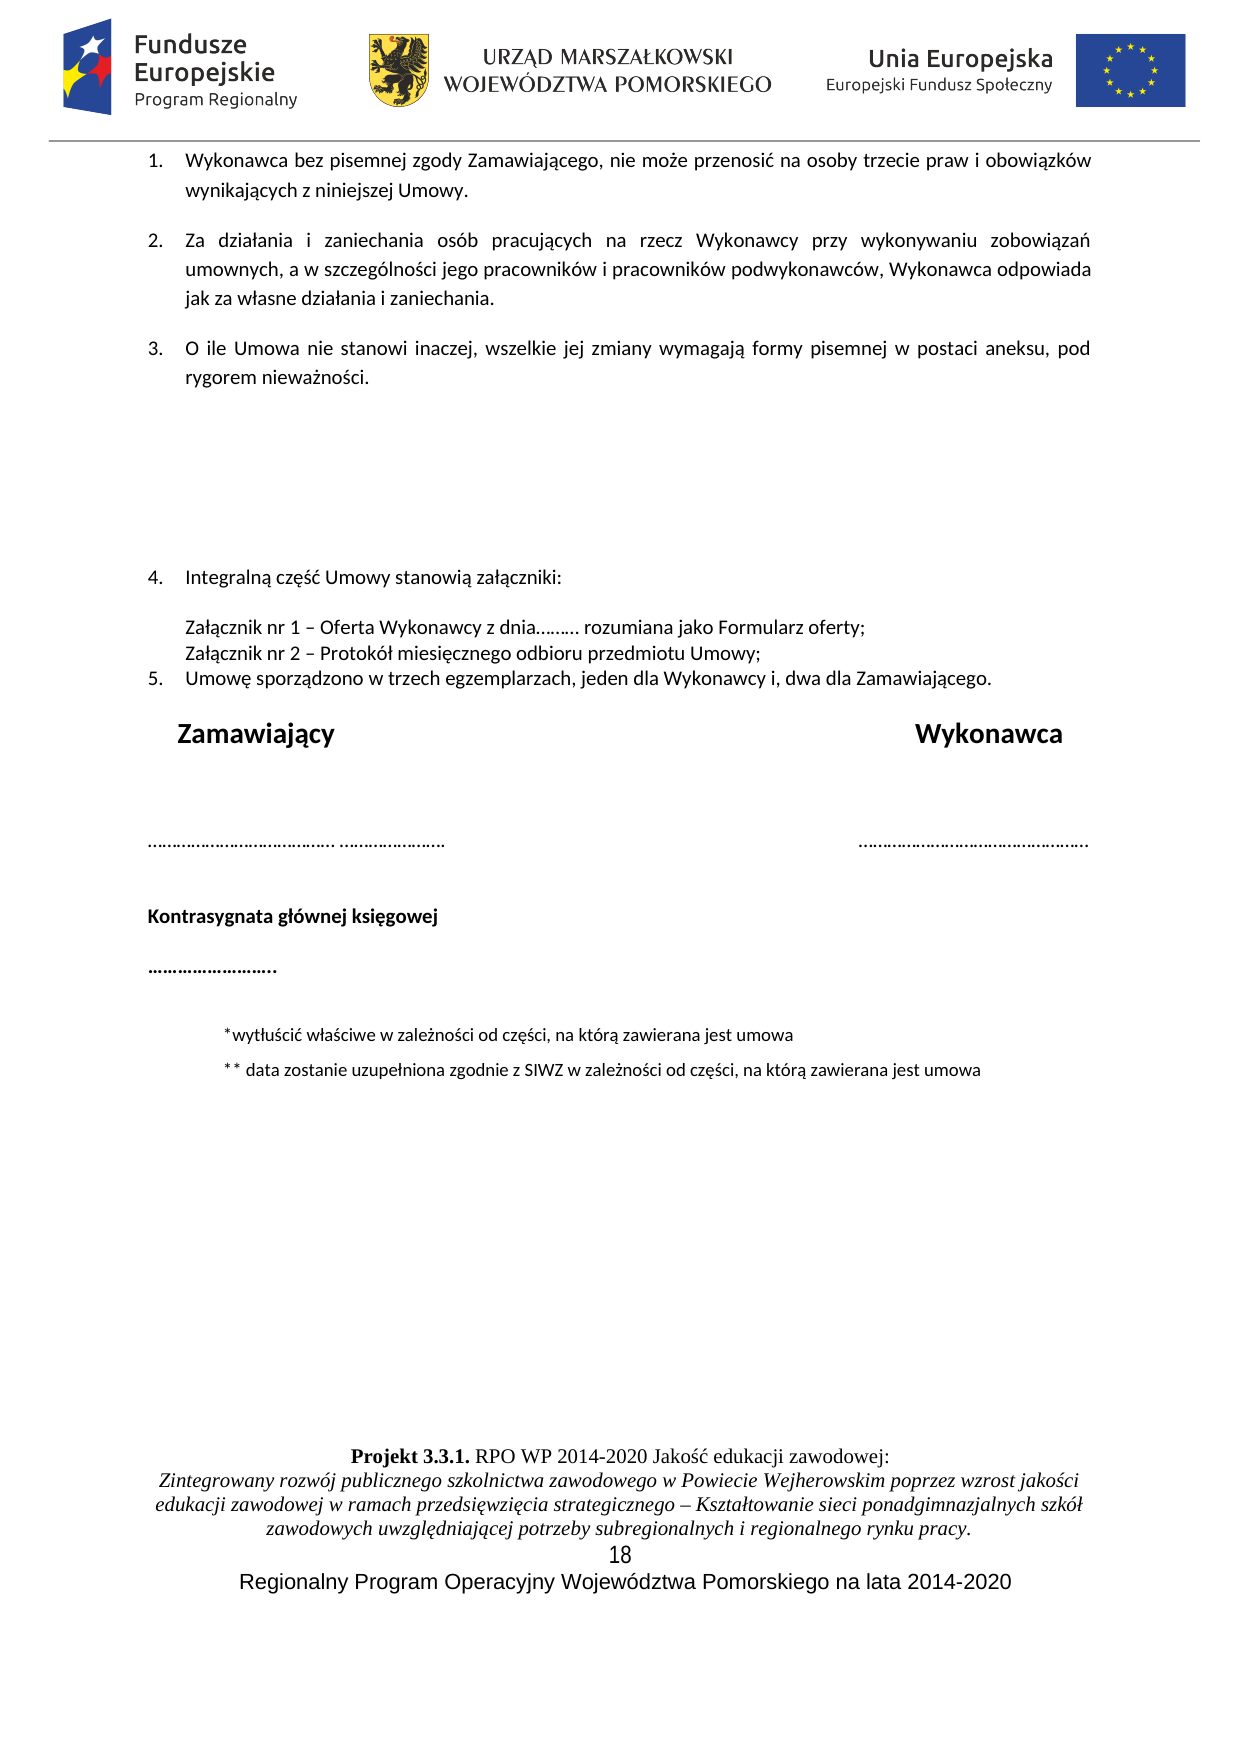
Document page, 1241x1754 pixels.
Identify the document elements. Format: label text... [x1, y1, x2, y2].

list Załącznik nr 2 – Protokół miesięcznego odbioru przedmiotu Umowy; [185, 640, 1093, 665]
list Umowę sporządzono w trzech egzemplarzach, jeden dla Wykonawcy i, dwa dla Zamawiającego. [148, 665, 1093, 691]
text *wytłuścić właściwe w zależności od części, na którą zawierana jest umowa [223, 1023, 1093, 1046]
subtitle …………………….. [148, 954, 1093, 979]
list Za działania i zaniechania osób pracujących na rzecz Wykonawcy przy wykonywaniu zobowiązań umownych, a w szczególności jego pracowników i pracowników podwykonawców, Wykonawca odpowiada jak za własne działania i zaniechania. [148, 227, 1093, 311]
list O ile Umowa nie stanowi inaczej, wszelkie jej zmiany wymagają formy pisemnej w postaci aneksu, pod rygorem nieważności. [148, 335, 1093, 390]
list Wykonawca bez pisemnej zgody Zamawiającego, nie może przenosić na osoby trzecie praw i obowiązków wynikających z niniejszej Umowy. [148, 148, 1093, 202]
text Zamawiający Wykonawca [148, 715, 1093, 751]
list Integralną część Umowy stanowią załączniki: [148, 564, 1093, 590]
text ** data zostanie uzupełniona zgodnie z SIWZ w zależności od części, na którą zawierana jest umowa [223, 1059, 1093, 1082]
text Kontrasygnata głównej księgowej [148, 903, 1093, 929]
text ………………………………… …………………. ………………………………………… [148, 827, 1093, 852]
picture [48, 18, 1200, 142]
list Załącznik nr 1 – Oferta Wykonawcy z dnia……… rozumiana jako Formularz oferty; [185, 614, 1093, 640]
